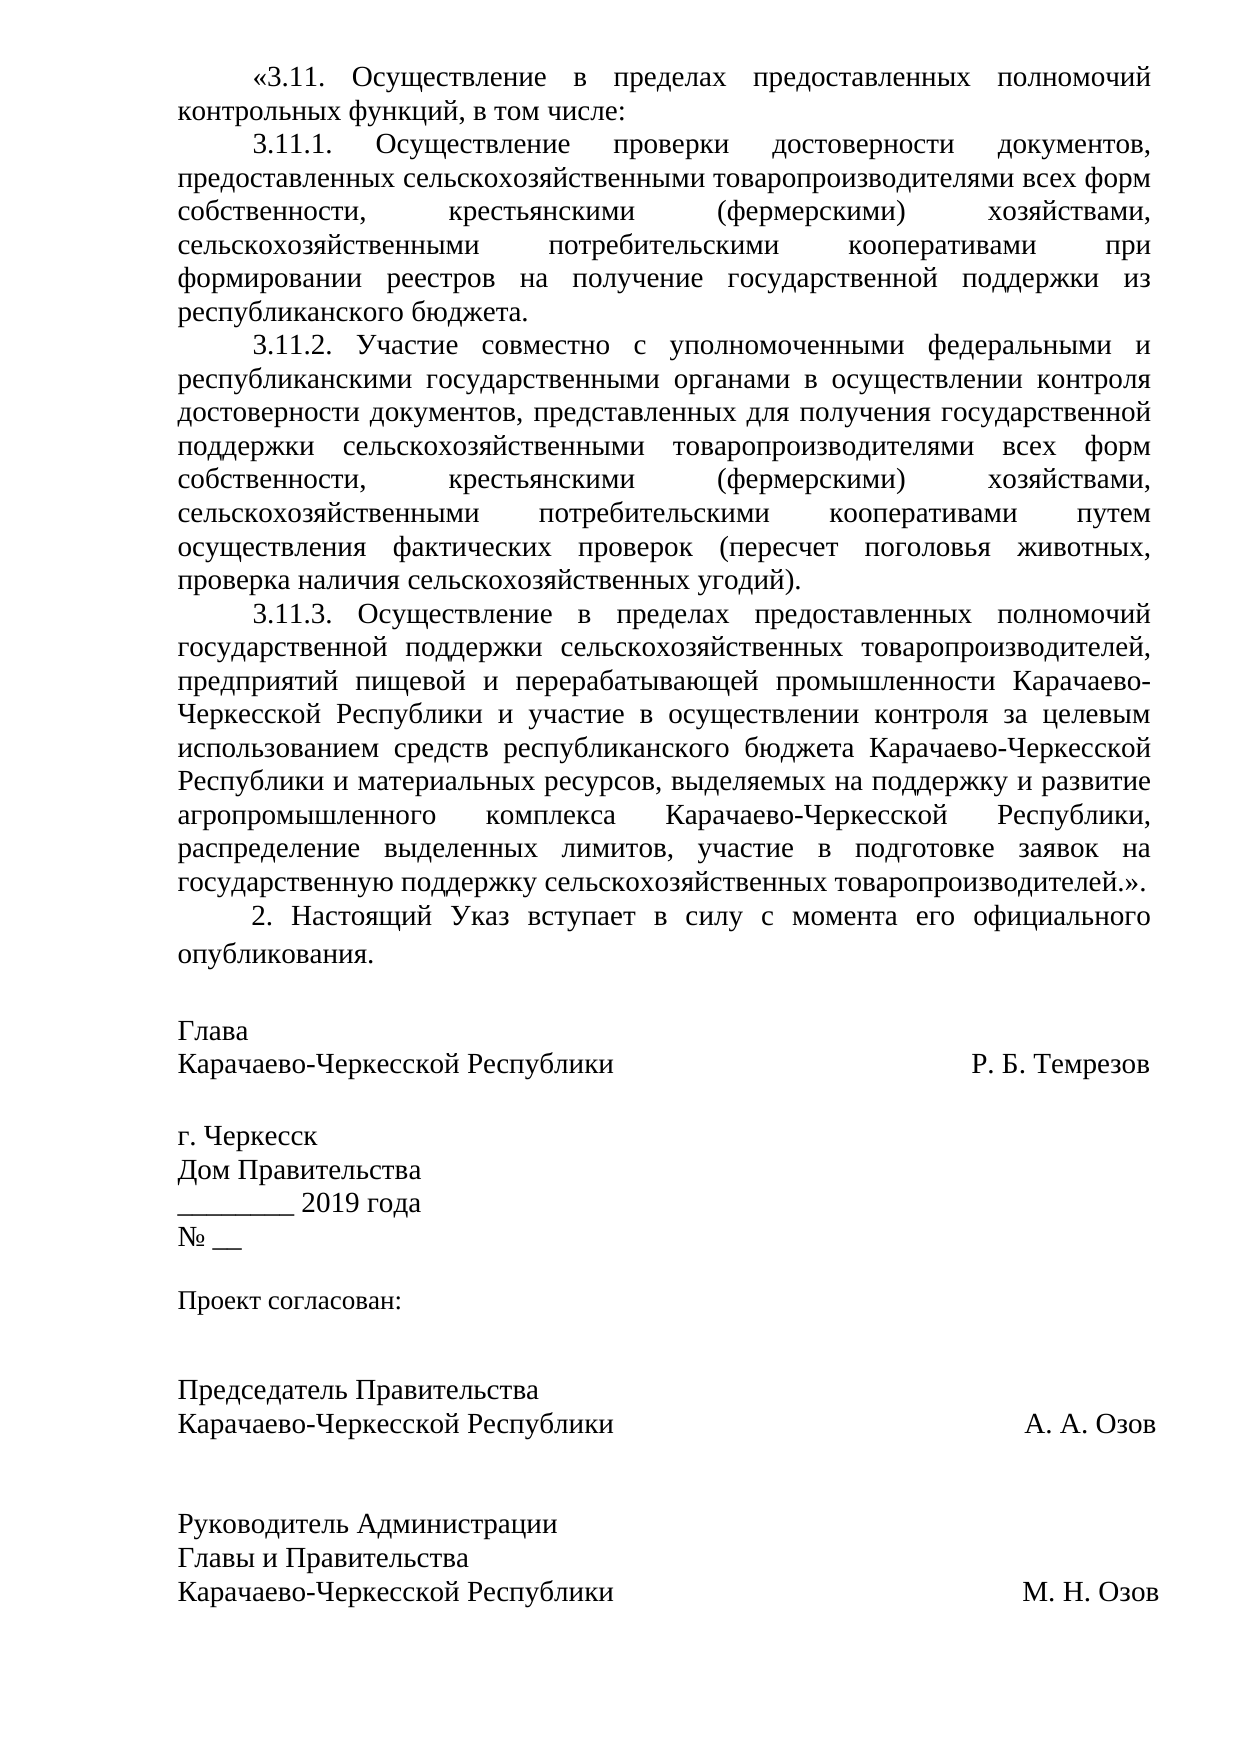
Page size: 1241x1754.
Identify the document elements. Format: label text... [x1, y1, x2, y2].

text ________ 2019 года [177, 1186, 1152, 1219]
text 2. Настоящий Указ вступает в силу с момента его официального опубликования. [177, 898, 1152, 970]
text Карачаево-Черкесской Республики М. Н. Озов [177, 1574, 1160, 1607]
text 3.11.1. Осуществление проверки достоверности документов, предоставленных сельскохозяйственными товаропроизводителями всех форм собственности, крестьянскими (фермерскими) хозяйствами, сельскохозяйственными потребительскими кооперативами при формировании реестров на получение государственной поддержки из республиканского бюджета. [177, 126, 1152, 327]
text 3.11.2. Участие совместно с уполномоченными федеральными и республиканскими государственными органами в осуществлении контроля достоверности документов, представленных для получения государственной поддержки сельскохозяйственными товаропроизводителями всех форм собственности, крестьянскими (фермерскими) хозяйствами, сельскохозяйственными потребительскими кооперативами путем осуществления фактических проверок (пересчет поголовья животных, проверка наличия сельскохозяйственных угодий). [177, 327, 1152, 596]
text г. Черкесск [177, 1118, 1152, 1152]
text Проект согласован: [177, 1284, 1160, 1315]
text Карачаево-Черкесской Республики Р. Б. Темрезов [177, 1047, 1152, 1080]
text Дом Правительства [177, 1152, 1152, 1186]
text 3.11.3. Осуществление в пределах предоставленных полномочий государственной поддержки сельскохозяйственных товаропроизводителей, предприятий пищевой и перерабатывающей промышленности Карачаево-Черкесской Республики и участие в осуществлении контроля за целевым использованием средств республиканского бюджета Карачаево-Черкесской Республики и материальных ресурсов, выделяемых на поддержку и развитие агропромышленного комплекса Карачаево-Черкесской Республики, распределение выделенных лимитов, участие в подготовке заявок на государственную поддержку сельскохозяйственных товаропроизводителей.». [177, 596, 1152, 898]
text Главы и Правительства [177, 1540, 1160, 1574]
text Карачаево-Черкесской Республики А. А. Озов [177, 1406, 1160, 1439]
text Председатель Правительства [177, 1372, 1160, 1406]
text № __ [177, 1219, 1152, 1253]
text «3.11. Осуществление в пределах предоставленных полномочий контрольных функций, в том числе: [177, 59, 1152, 126]
text Глава [177, 1013, 1152, 1047]
text Руководитель Администрации [177, 1507, 1160, 1540]
